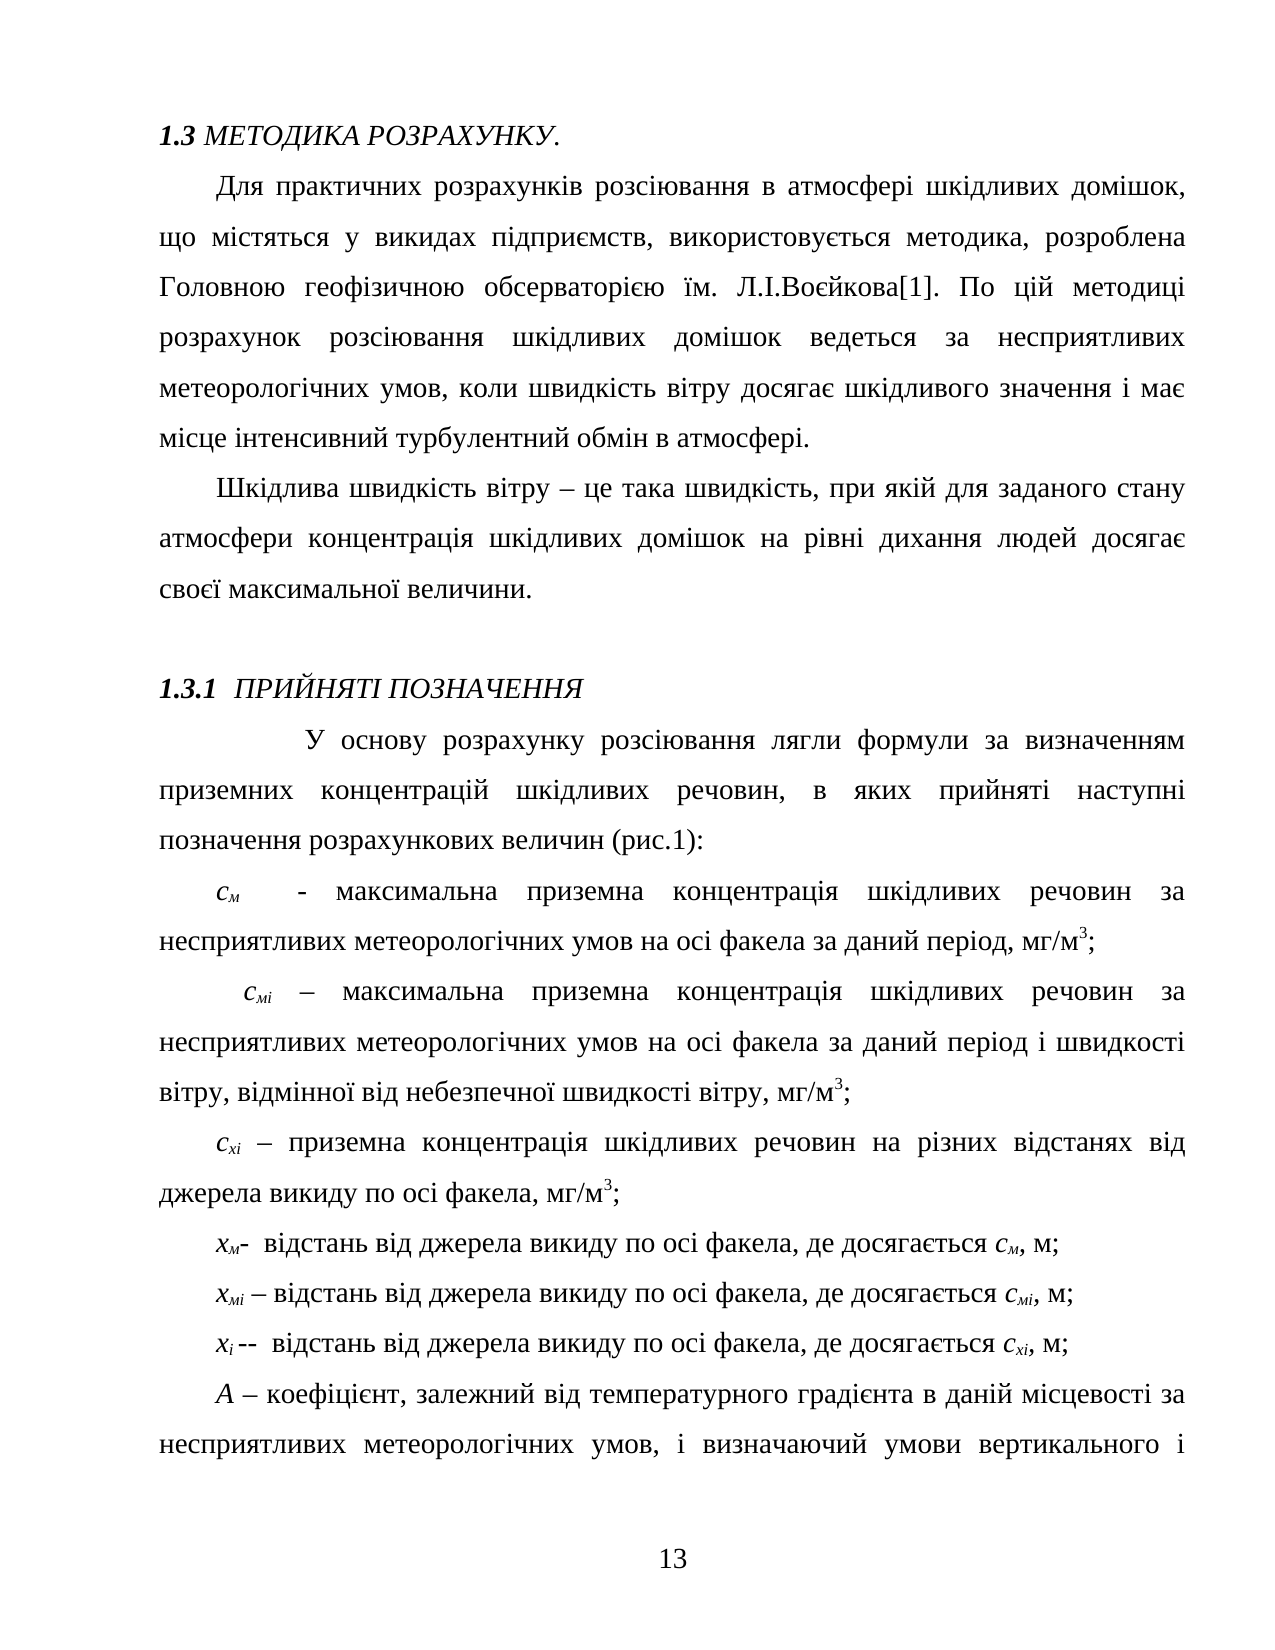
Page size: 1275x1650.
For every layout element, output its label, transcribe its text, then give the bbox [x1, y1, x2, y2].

text см - максимальна приземна концентрація шкідливих речовин за несприятливих метеорологічних умов на осі факела за даний період, мг/м3; [159, 873, 1186, 957]
text схi – приземна концентрація шкідливих речовин на різних відстанях від джерела викиду по осі факела, мг/м3; [159, 1124, 1186, 1208]
text Для практичних розрахунків розсіювання в атмосфері шкідливих домішок, що містяться у викидах підприємств, використовується методика, розроблена Головною геофізичною обсерваторією їм. Л.І.Воєйкова[1]. По цій методиці розрахунок розсіювання шкідливих домішок ведеться за несприятливих метеорологічних умов, коли швидкість вітру досягає шкідливого значення і має місце інтенсивний турбулентний обмін в атмосфері. [159, 168, 1186, 453]
text У основу розрахунку розсіювання лягли формули за визначенням приземних концентрацій шкідливих речовин, в яких прийняті наступні позначення розрахункових величин (рис.1): [159, 722, 1186, 856]
list ПРИЙНЯТІ ПОЗНАЧЕННЯ [159, 672, 1186, 705]
text смі – максимальна приземна концентрація шкідливих речовин за несприятливих метеорологічних умов на осі факела за даний період і швидкості вітру, відмінної від небезпечної швидкості вітру, мг/м3; [159, 973, 1186, 1108]
list МЕТОДИКА РОЗРАХУНКУ. [159, 118, 1186, 152]
text хмі – відстань від джерела викиду по осі факела, де досягається смі, м; [159, 1275, 1186, 1309]
text Шкідлива швидкість вітру – це така швидкість, при якій для заданого стану атмосфери концентрація шкідливих домішок на рівні дихання людей досягає своєї максимальної величини. [159, 470, 1186, 604]
text хi -- відстань від джерела викиду по осі факела, де досягається схi, м; [159, 1326, 1186, 1359]
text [159, 1376, 1186, 1460]
text хм- відстань від джерела викиду по осі факела, де досягається см, м; [159, 1225, 1186, 1258]
